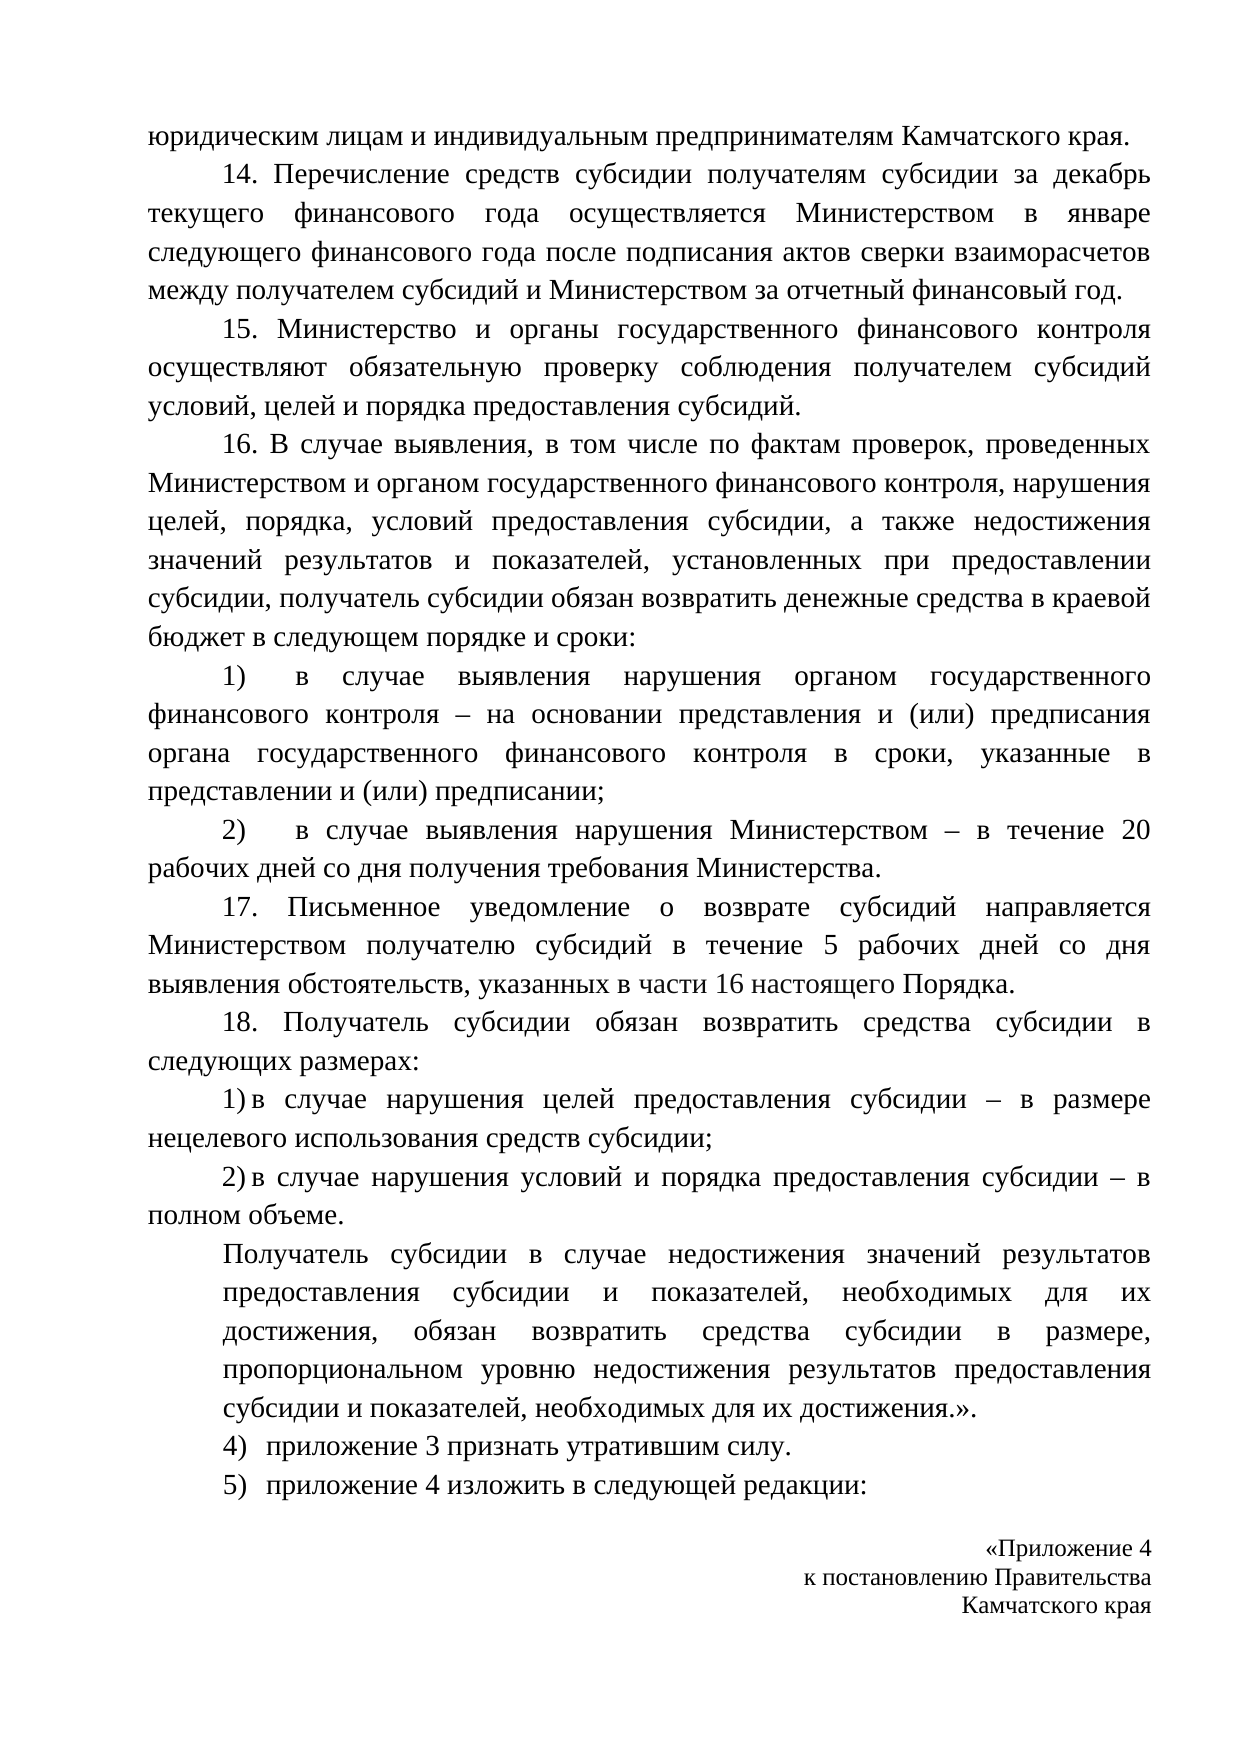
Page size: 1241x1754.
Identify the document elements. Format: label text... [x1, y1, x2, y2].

list в случае нарушения условий и порядка предоставления субсидии – в полном объеме. [148, 1159, 1152, 1231]
text 14. Перечисление средств субсидии получателям субсидии за декабрь текущего финансового года осуществляется Министерством в январе следующего финансового года после подписания актов сверки взаиморасчетов между получателем субсидий и Министерством за отчетный финансовый год. [148, 157, 1152, 306]
list в случае нарушения целей предоставления субсидии – в размере нецелевого использования средств субсидии; [148, 1082, 1152, 1154]
text 1) в случае выявления нарушения органом государственного финансового контроля – на основании представления и (или) предписания органа государственного финансового контроля в сроки, указанные в представлении и (или) предписании; [148, 658, 1152, 807]
text 2) в случае выявления нарушения Министерством – в течение 20 рабочих дней со дня получения требования Министерства. [148, 812, 1152, 884]
list приложение 4 изложить в следующей редакции: [148, 1467, 1152, 1501]
text 18. Получатель субсидии обязан возвратить средства субсидии в следующих размерах: [148, 1004, 1152, 1077]
text к постановлению Правительства [148, 1562, 1152, 1591]
text Камчатского края [148, 1591, 1152, 1619]
text «Приложение 4 [148, 1533, 1152, 1562]
list Получатель субсидии в случае недостижения значений результатов предоставления субсидии и показателей, необходимых для их достижения, обязан возвратить средства субсидии в размере, пропорциональном уровню недостижения результатов предоставления субсидии и показателей, необходимых для их достижения.». [223, 1236, 1152, 1423]
text 16. В случае выявления, в том числе по фактам проверок, проведенных Министерством и органом государственного финансового контроля, нарушения целей, порядка, условий предоставления субсидии, а также недостижения значений результатов и показателей, установленных при предоставлении субсидии, получатель субсидии обязан возвратить денежные средства в краевой бюджет в следующем порядке и сроки: [148, 426, 1152, 653]
text 17. Письменное уведомление о возврате субсидий направляется Министерством получателю субсидий в течение 5 рабочих дней со дня выявления обстоятельств, указанных в части 16 настоящего Порядка. [148, 889, 1152, 999]
list приложение 3 признать утратившим силу. [148, 1428, 1152, 1462]
text 15. Министерство и органы государственного финансового контроля осуществляют обязательную проверку соблюдения получателем субсидий условий, целей и порядка предоставления субсидий. [148, 311, 1152, 421]
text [148, 118, 1152, 152]
